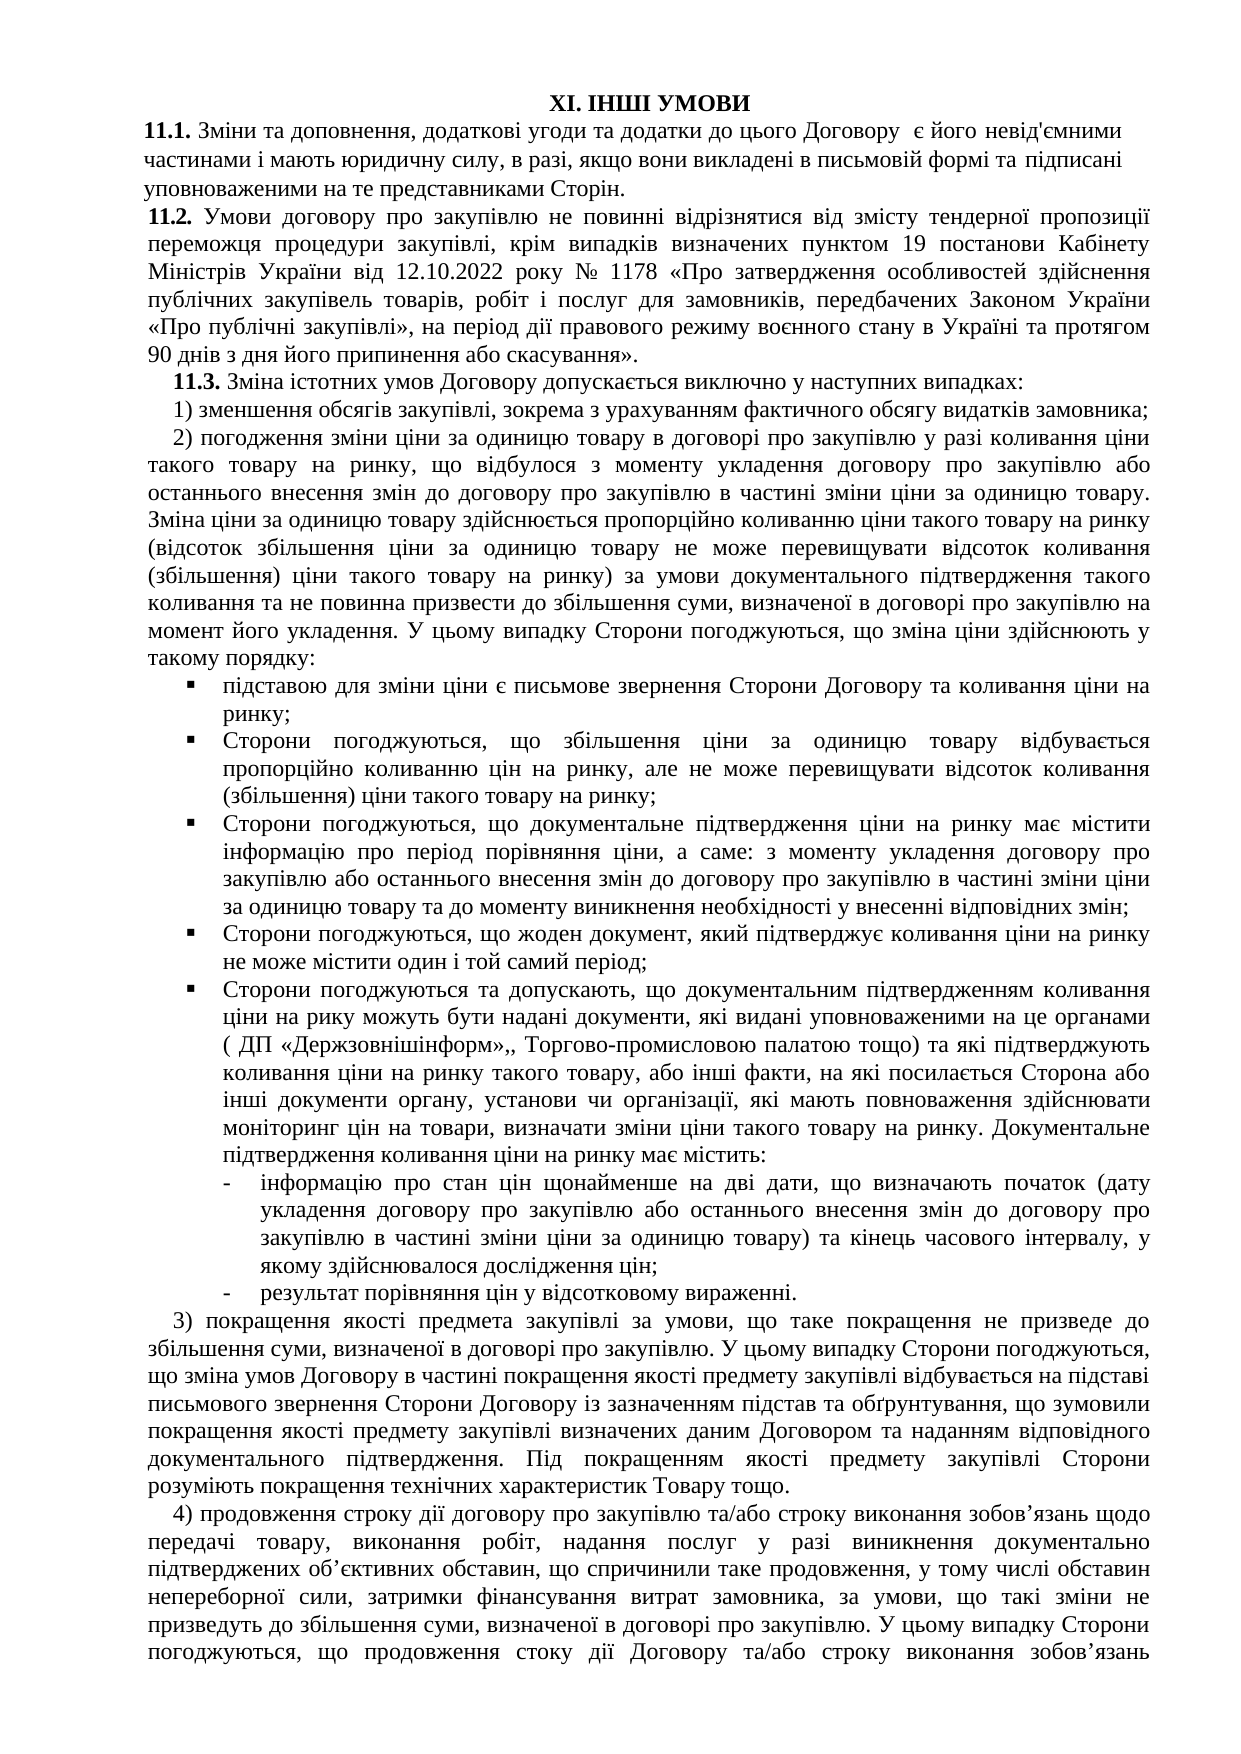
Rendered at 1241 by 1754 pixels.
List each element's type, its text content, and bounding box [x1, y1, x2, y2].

list результат порівняння цін у відсотковому вираженні. [223, 1278, 1152, 1306]
list підставою для зміни ціни є письмове звернення Сторони Договору та коливання ціни на ринку; [185, 671, 1152, 726]
text 3) покращення якості предмета закупівлі за умови, що таке покращення не призведе до збільшення суми, визначеної в договорі про закупівлю. У цьому випадку Сторони погоджуються, що зміна умов Договору в частині покращення якості предмету закупівлі відбувається на підставі письмового звернення Сторони Договору із зазначенням підстав та обґрунтування, що зумовили покращення якості предмету закупівлі визначених даним Договором та наданням відповідного документального підтвердження. Під покращенням якості предмету закупівлі Сторони розуміють покращення технічних характеристик Товару тощо. [148, 1306, 1152, 1499]
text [148, 1499, 1152, 1665]
list Сторони погоджуються, що жоден документ, який підтверджує коливання ціни на ринку не може містити один і той самий період; [185, 919, 1152, 975]
text 1) зменшення обсягів закупівлі, зокрема з урахуванням фактичного обсягу видатків замовника; [148, 395, 1152, 423]
text 11.3. Зміна істотних умов Договору допускається виключно у наступних випадках: [148, 367, 1152, 395]
text 2) погодження зміни ціни за одиницю товару в договорі про закупівлю у разі коливання ціни такого товару на ринку, що відбулося з моменту укладення договору про закупівлю або останнього внесення змін до договору про закупівлю в частині зміни ціни за одиницю товару. Зміна ціни за одиницю товару здійснюється пропорційно коливанню ціни такого товару на ринку (відсоток збільшення ціни за одиницю товару не може перевищувати відсоток коливання (збільшення) ціни такого товару на ринку) за умови документального підтвердження такого коливання та не повинна призвести до збільшення суми, визначеної в договорі про закупівлю на момент його укладення. У цьому випадку Сторони погоджуються, що зміна ціни здійснюють у такому порядку: [148, 423, 1152, 671]
text 11.1. Зміни та доповнення, додаткові угоди та додатки до цього Договору є його невід'ємними частинами і мають юридичну силу, в разі, якщо вони викладені в письмовій формі та підписані уповноваженими на те представниками Сторін. [143, 116, 1122, 202]
text 11.2. Умови договору про закупівлю не повинні відрізнятися від змісту тендерної пропозиції переможця процедури закупівлі, крім випадків визначених пунктом 19 постанови Кабінету Міністрів України від 12.10.2022 року № 1178 «Про затвердження особливостей здійснення публічних закупівель товарів, робіт і послуг для замовників, передбачених Законом України «Про публічні закупівлі», на період дії правового режиму воєнного стану в Україні та протягом 90 днів з дня його припинення або скасування». [148, 202, 1152, 367]
list інформацію про стан цін щонайменше на дві дати, що визначають початок (дату укладення договору про закупівлю або останнього внесення змін до договору про закупівлю в частині зміни ціни за одиницю товару) та кінець часового інтервалу, у якому здійснювалося дослідження цін; [223, 1168, 1152, 1278]
list Сторони погоджуються, що документальне підтвердження ціни на ринку має містити інформацію про період порівняння ціни, а саме: з моменту укладення договору про закупівлю або останнього внесення змін до договору про закупівлю в частині зміни ціни за одиницю товару та до моменту виникнення необхідності у внесенні відповідних змін; [185, 809, 1152, 919]
list Сторони погоджуються та допускають, що документальним підтвердженням коливання ціни на рику можуть бути надані документи, які видані уповноваженими на це органами ( ДП «Держзовнішінформ»,, Торгово-промисловою палатою тощо) та які підтверджують коливання ціни на ринку такого товару, або інші факти, на які посилається Сторона або інші документи органу, установи чи організації, які мають повноваження здійснювати моніторинг цін на товари, визначати зміни ціни такого товару на ринку. Документальне підтвердження коливання ціни на ринку має містить: [185, 975, 1152, 1168]
list Сторони погоджуються, що збільшення ціни за одиницю товару відбувається пропорційно коливанню цін на ринку, але не може перевищувати відсоток коливання (збільшення) ціни такого товару на ринку; [185, 726, 1152, 809]
text XI. ІНШІ УМОВИ [148, 88, 1152, 116]
